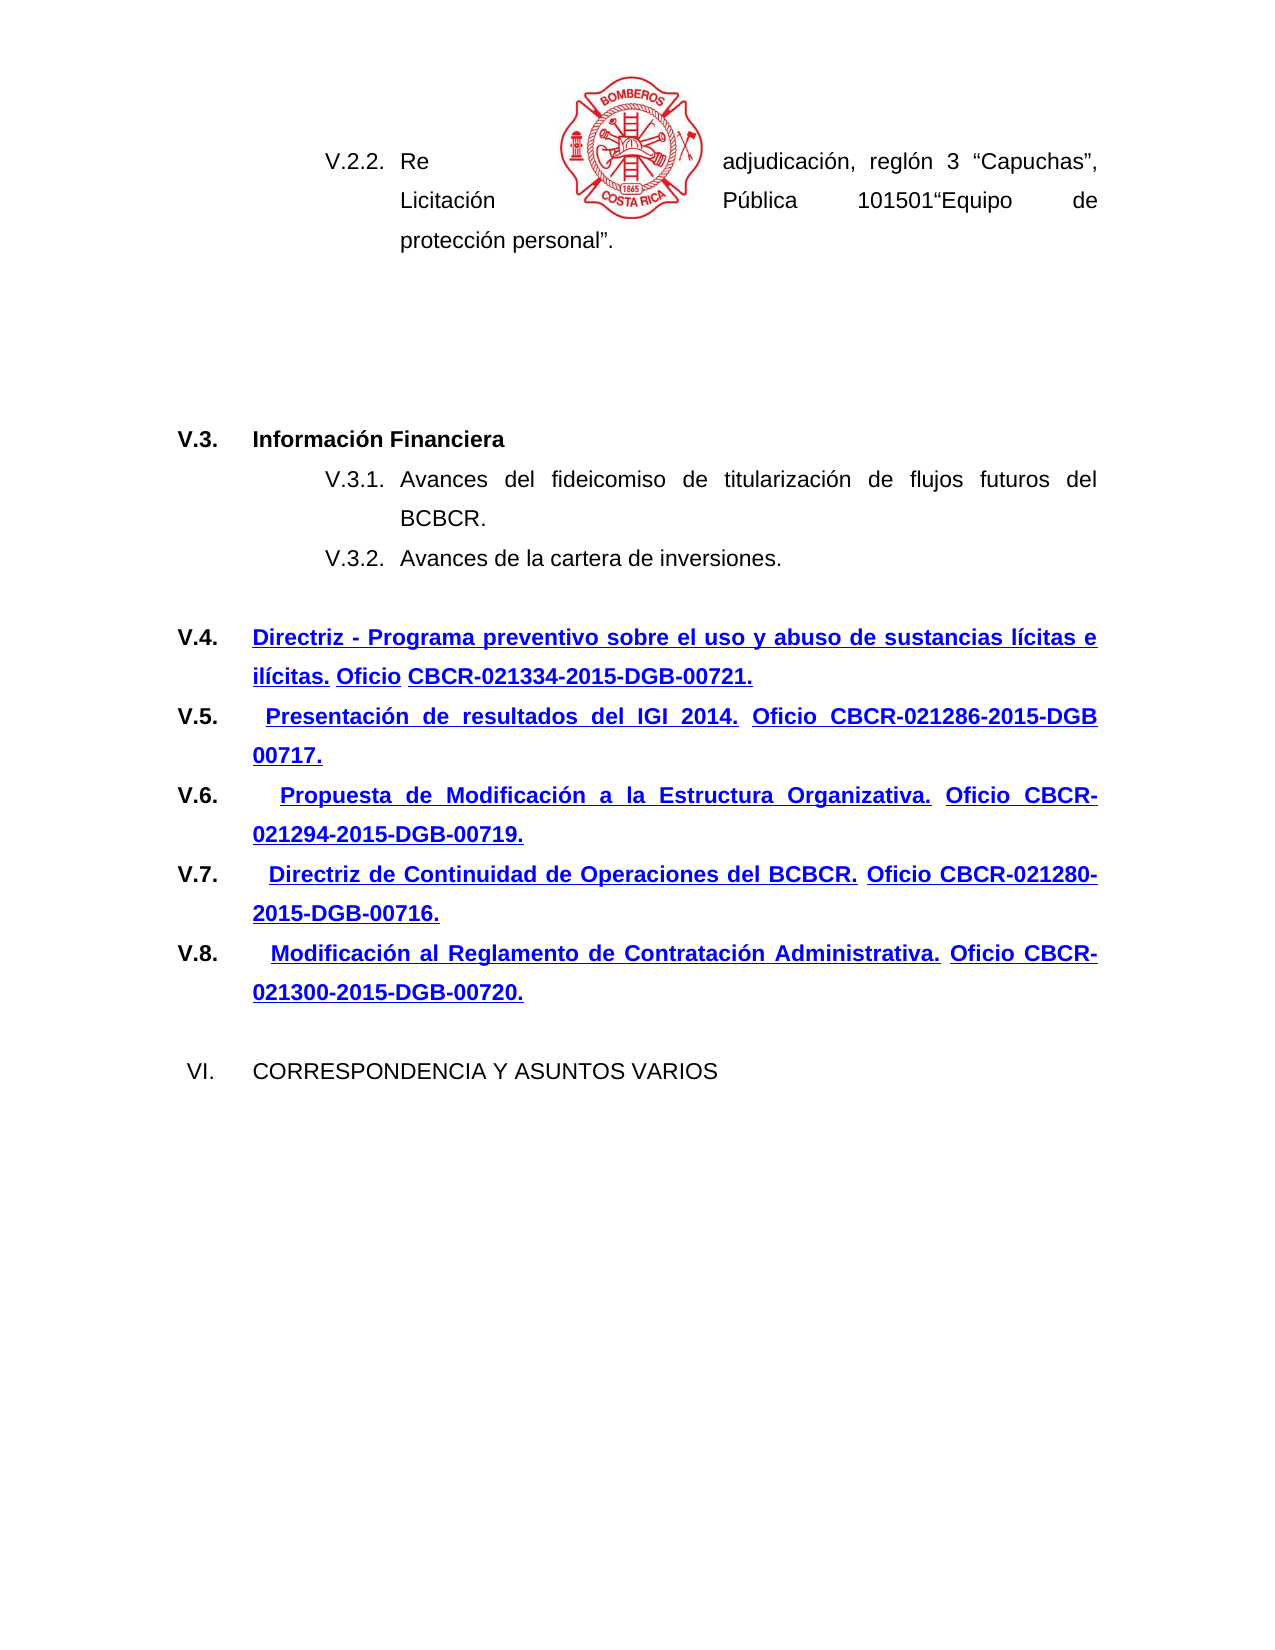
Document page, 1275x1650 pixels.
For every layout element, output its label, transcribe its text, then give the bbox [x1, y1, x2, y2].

list Información Financiera [177, 426, 1098, 453]
list Avances de la cartera de inversiones. [325, 545, 1098, 571]
list Re adjudicación, reglón 3 “Capuchas”, Licitación Pública 101501“Equipo de protección personal”. [325, 148, 1098, 253]
list CORRESPONDENCIA Y ASUNTOS VARIOS [215, 1058, 1098, 1084]
list Directriz - Programa preventivo sobre el uso y abuso de sustancias lícitas e ilícitas. Oficio CBCR-021334-2015-DGB-00721. [177, 624, 1098, 690]
list Avances del fideicomiso de titularización de flujos futuros del BCBCR. [325, 466, 1098, 532]
list Propuesta de Modificación a la Estructura Organizativa. Oficio CBCR-021294-2015-DGB-00719. [177, 782, 1098, 848]
picture [556, 74, 704, 218]
list Presentación de resultados del IGI 2014. Oficio CBCR-021286-2015-DGB 00717. [177, 703, 1098, 769]
list Modificación al Reglamento de Contratación Administrativa. Oficio CBCR-021300-2015-DGB-00720. [177, 940, 1098, 1006]
list Directriz de Continuidad de Operaciones del BCBCR. Oficio CBCR-021280-2015-DGB-00716. [177, 861, 1098, 927]
